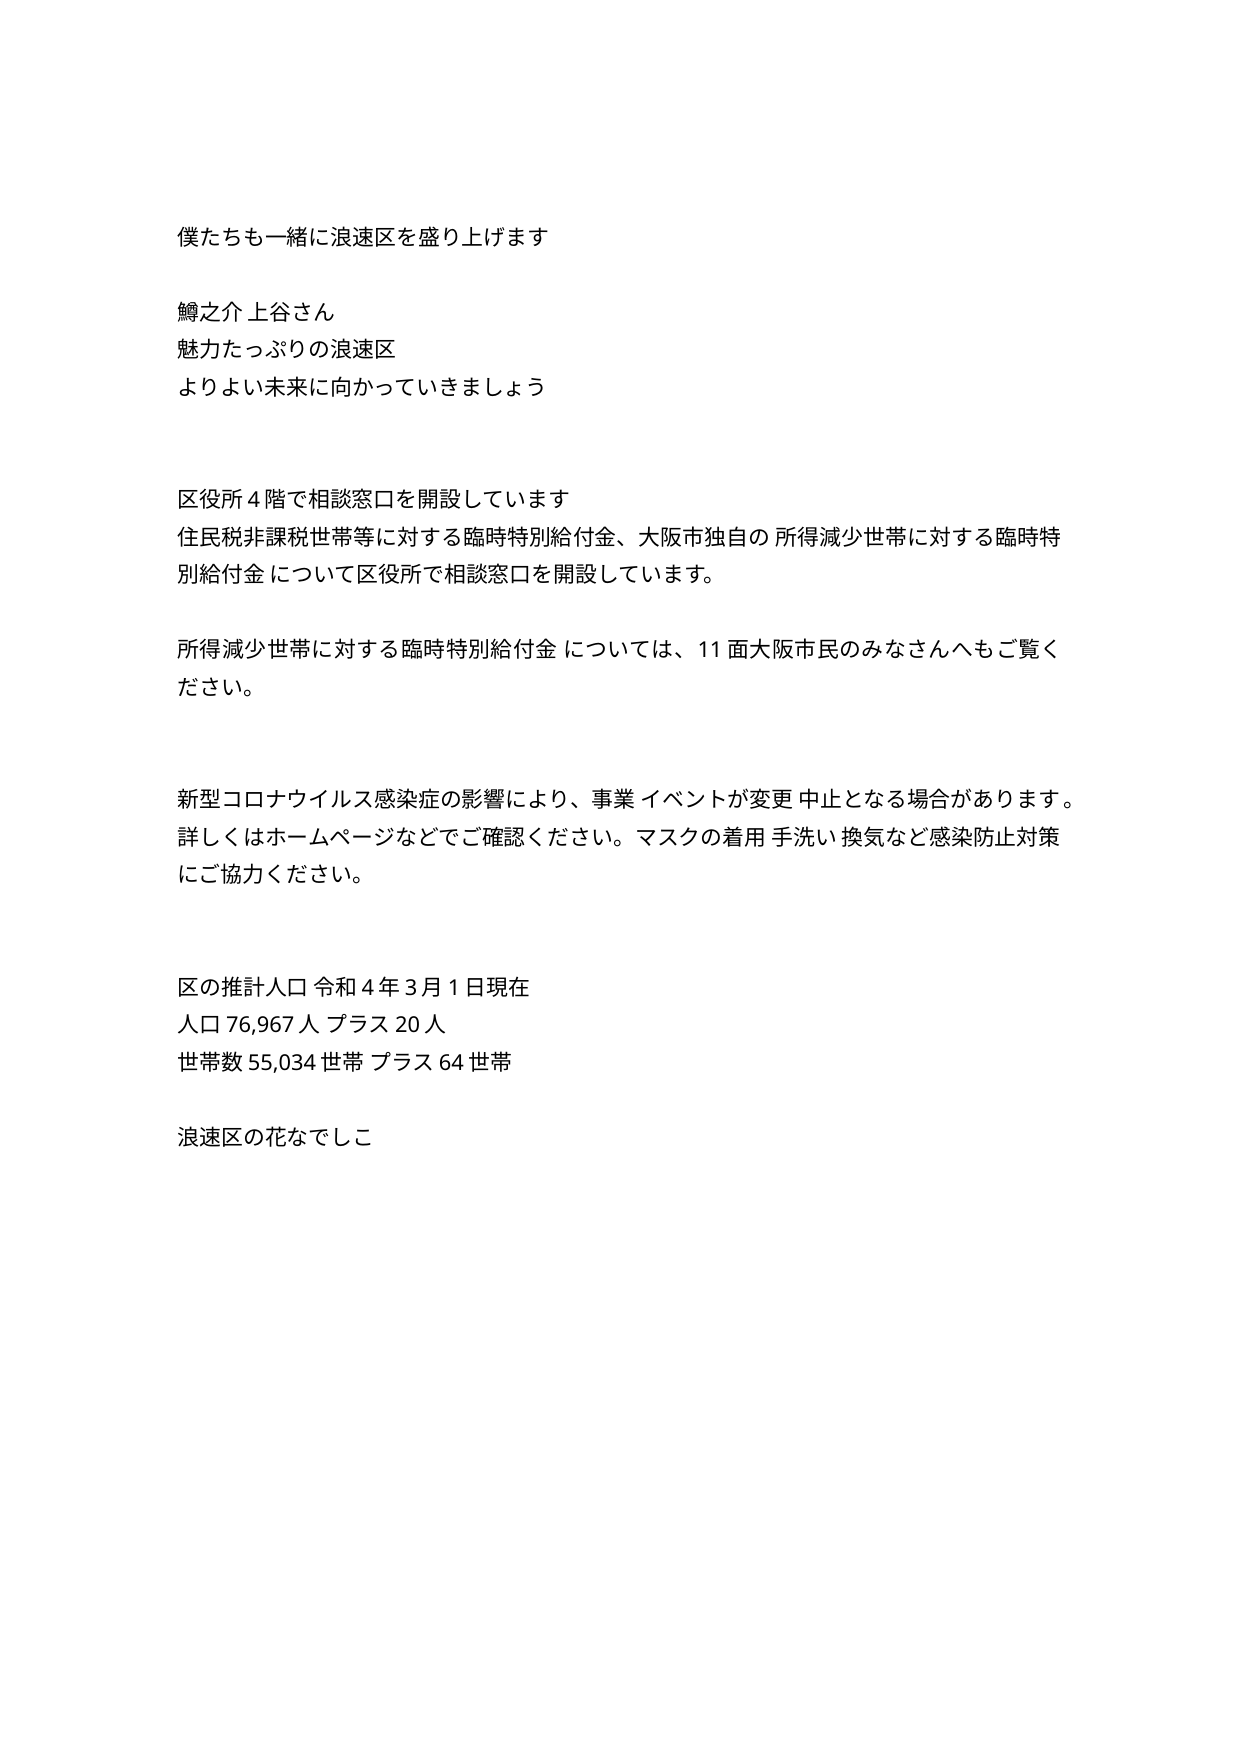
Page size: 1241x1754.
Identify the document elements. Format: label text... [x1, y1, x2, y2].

text 世帯数 55,034世帯 プラス64世帯 [177, 1042, 1063, 1079]
text 新型コロナウイルス感染症の影響により、事業 イベントが変更 中止となる場合があります。詳しくはホームページなどでご確認ください。マスクの着用 手洗い 換気など感染防止対策にご協力ください。 [177, 779, 1063, 892]
text 区の推計人口 令和4年3月1日現在 [177, 967, 1063, 1004]
text 鱒之介 上谷さん [177, 292, 1063, 329]
text 所得減少世帯に対する臨時特別給付金 については、11面大阪市民のみなさんへもご覧ください。 [177, 629, 1063, 704]
text 魅力たっぷりの浪速区 [177, 329, 1063, 367]
text 人口 76,967人 プラス20人 [177, 1004, 1063, 1042]
text よりよい未来に向かっていきましょう [177, 367, 1063, 404]
text 僕たちも一緒に浪速区を盛り上げます [177, 217, 1063, 254]
text 浪速区の花なでしこ [177, 1117, 1063, 1154]
text 住民税非課税世帯等に対する臨時特別給付金、大阪市独自の 所得減少世帯に対する臨時特別給付金 について区役所で相談窓口を開設しています。 [177, 517, 1063, 592]
text 区役所4階で相談窓口を開設しています [177, 479, 1063, 517]
